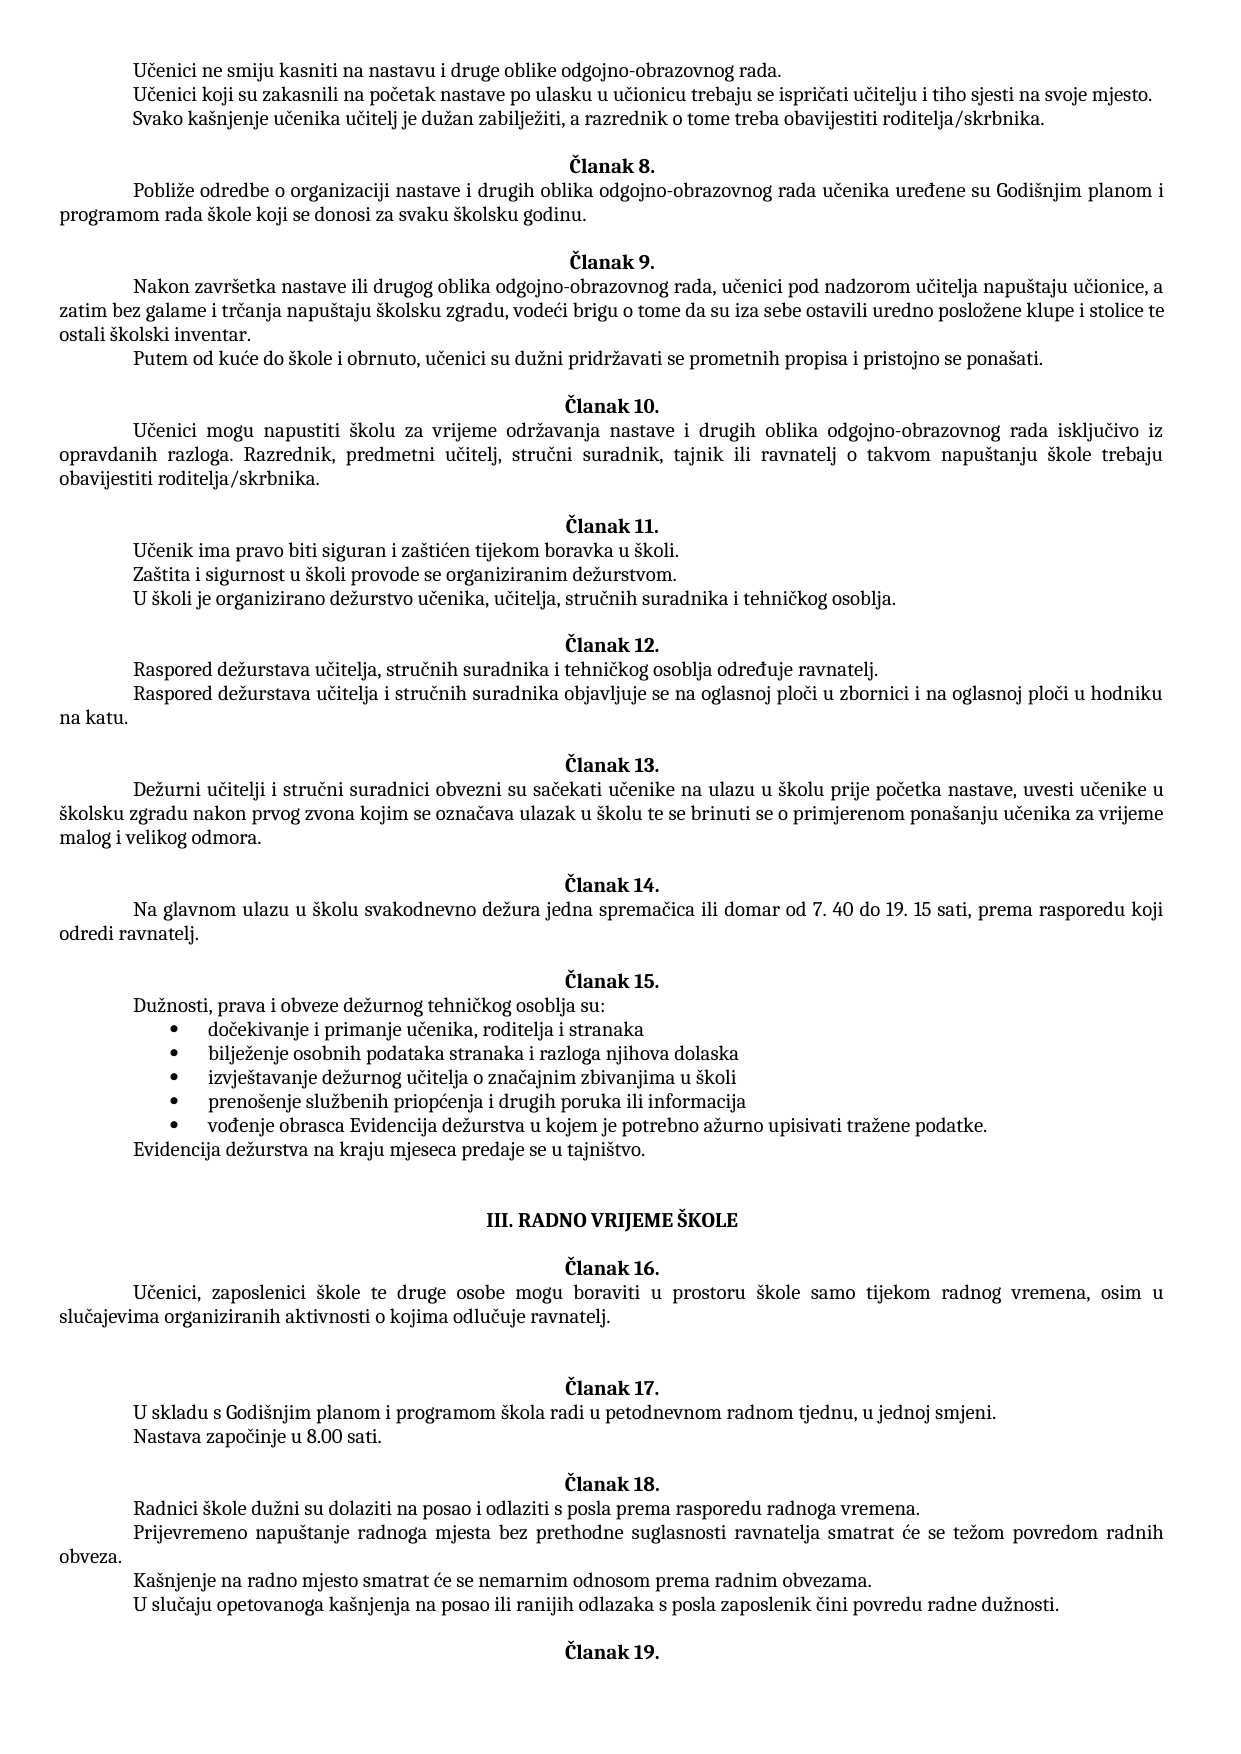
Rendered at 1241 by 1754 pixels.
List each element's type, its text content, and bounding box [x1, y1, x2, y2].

text Članak 8. [59, 155, 1165, 179]
text Članak 18. [59, 1473, 1165, 1497]
text Članak 16. [59, 1257, 1165, 1281]
text Putem od kuće do škole i obrnuto, učenici su dužni pridržavati se prometnih propisa i pristojno se ponašati. [59, 347, 1165, 371]
text Učenici, zaposlenici škole te druge osobe mogu boraviti u prostoru škole samo tijekom radnog vremena, osim u slučajevima organiziranih aktivnosti o kojima odlučuje ravnatelj. [59, 1281, 1165, 1329]
list prenošenje službenih priopćenja i drugih poruka ili informacija [170, 1089, 1165, 1113]
text Kašnjenje na radno mjesto smatrat će se nemarnim odnosom prema radnim obvezama. [59, 1568, 1165, 1592]
text Članak 14. [59, 874, 1165, 898]
text Članak 15. [59, 969, 1165, 993]
text U skladu s Godišnjim planom i programom škola radi u petodnevnom radnom tjednu, u jednoj smjeni. [59, 1401, 1165, 1425]
text Nakon završetka nastave ili drugog oblika odgojno-obrazovnog rada, učenici pod nadzorom učitelja napuštaju učionice, a zatim bez galame i trčanja napuštaju školsku zgradu, vodeći brigu o tome da su iza sebe ostavili uredno posložene klupe i stolice te ostali školski inventar. [59, 275, 1165, 347]
text Evidencija dežurstva na kraju mjeseca predaje se u tajništvo. [59, 1137, 1165, 1161]
text Dežurni učitelji i stručni suradnici obvezni su sačekati učenike na ulazu u školu prije početka nastave, uvesti učenike u školsku zgradu nakon prvog zvona kojim se označava ulazak u školu te se brinuti se o primjerenom ponašanju učenika za vrijeme malog i velikog odmora. [59, 778, 1165, 850]
text Članak 10. [59, 394, 1165, 418]
text Članak 19. [59, 1640, 1165, 1664]
text Članak 9. [59, 251, 1165, 275]
list izvještavanje dežurnog učitelja o značajnim zbivanjima u školi [170, 1065, 1165, 1089]
text Učenici koji su zakasnili na početak nastave po ulasku u učionicu trebaju se ispričati učitelju i tiho sjesti na svoje mjesto. [59, 83, 1165, 107]
text Članak 11. [59, 514, 1165, 538]
text Članak 17. [59, 1377, 1165, 1401]
text III. RADNO VRIJEME ŠKOLE [59, 1209, 1165, 1233]
text Dužnosti, prava i obveze dežurnog tehničkog osoblja su: [59, 993, 1165, 1017]
text Članak 12. [59, 634, 1165, 658]
text Na glavnom ulazu u školu svakodnevno dežura jedna spremačica ili domar od 7. 40 do 19. 15 sati, prema rasporedu koji odredi ravnatelj. [59, 898, 1165, 946]
text Zaštita i sigurnost u školi provode se organiziranim dežurstvom. [59, 562, 1165, 586]
text Učenici ne smiju kasniti na nastavu i druge oblike odgojno-obrazovnog rada. [59, 59, 1165, 83]
list dočekivanje i primanje učenika, roditelja i stranaka [170, 1017, 1165, 1041]
text Učenici mogu napustiti školu za vrijeme održavanja nastave i drugih oblika odgojno-obrazovnog rada isključivo iz opravdanih razloga. Razrednik, predmetni učitelj, stručni suradnik, tajnik ili ravnatelj o takvom napuštanju škole trebaju obavijestiti roditelja/skrbnika. [59, 418, 1165, 490]
text Članak 13. [59, 754, 1165, 778]
text Nastava započinje u 8.00 sati. [59, 1425, 1165, 1449]
text U slučaju opetovanoga kašnjenja na posao ili ranijih odlazaka s posla zaposlenik čini povredu radne dužnosti. [59, 1592, 1165, 1616]
text Raspored dežurstava učitelja i stručnih suradnika objavljuje se na oglasnoj ploči u zbornici i na oglasnoj ploči u hodniku na katu. [59, 682, 1165, 730]
text Prijevremeno napuštanje radnoga mjesta bez prethodne suglasnosti ravnatelja smatrat će se težom povredom radnih obveza. [59, 1521, 1165, 1568]
text Pobliže odredbe o organizaciji nastave i drugih oblika odgojno-obrazovnog rada učenika uređene su Godišnjim planom i programom rada škole koji se donosi za svaku školsku godinu. [59, 179, 1165, 227]
list bilježenje osobnih podataka stranaka i razloga njihova dolaska [170, 1041, 1165, 1065]
text Učenik ima pravo biti siguran i zaštićen tijekom boravka u školi. [59, 538, 1165, 562]
text Svako kašnjenje učenika učitelj je dužan zabilježiti, a razrednik o tome treba obavijestiti roditelja/skrbnika. [59, 107, 1165, 131]
text Radnici škole dužni su dolaziti na posao i odlaziti s posla prema rasporedu radnoga vremena. [59, 1497, 1165, 1521]
text U školi je organizirano dežurstvo učenika, učitelja, stručnih suradnika i tehničkog osoblja. [59, 586, 1165, 610]
text Raspored dežurstava učitelja, stručnih suradnika i tehničkog osoblja određuje ravnatelj. [59, 658, 1165, 682]
list vođenje obrasca Evidencija dežurstva u kojem je potrebno ažurno upisivati tražene podatke. [170, 1113, 1165, 1137]
